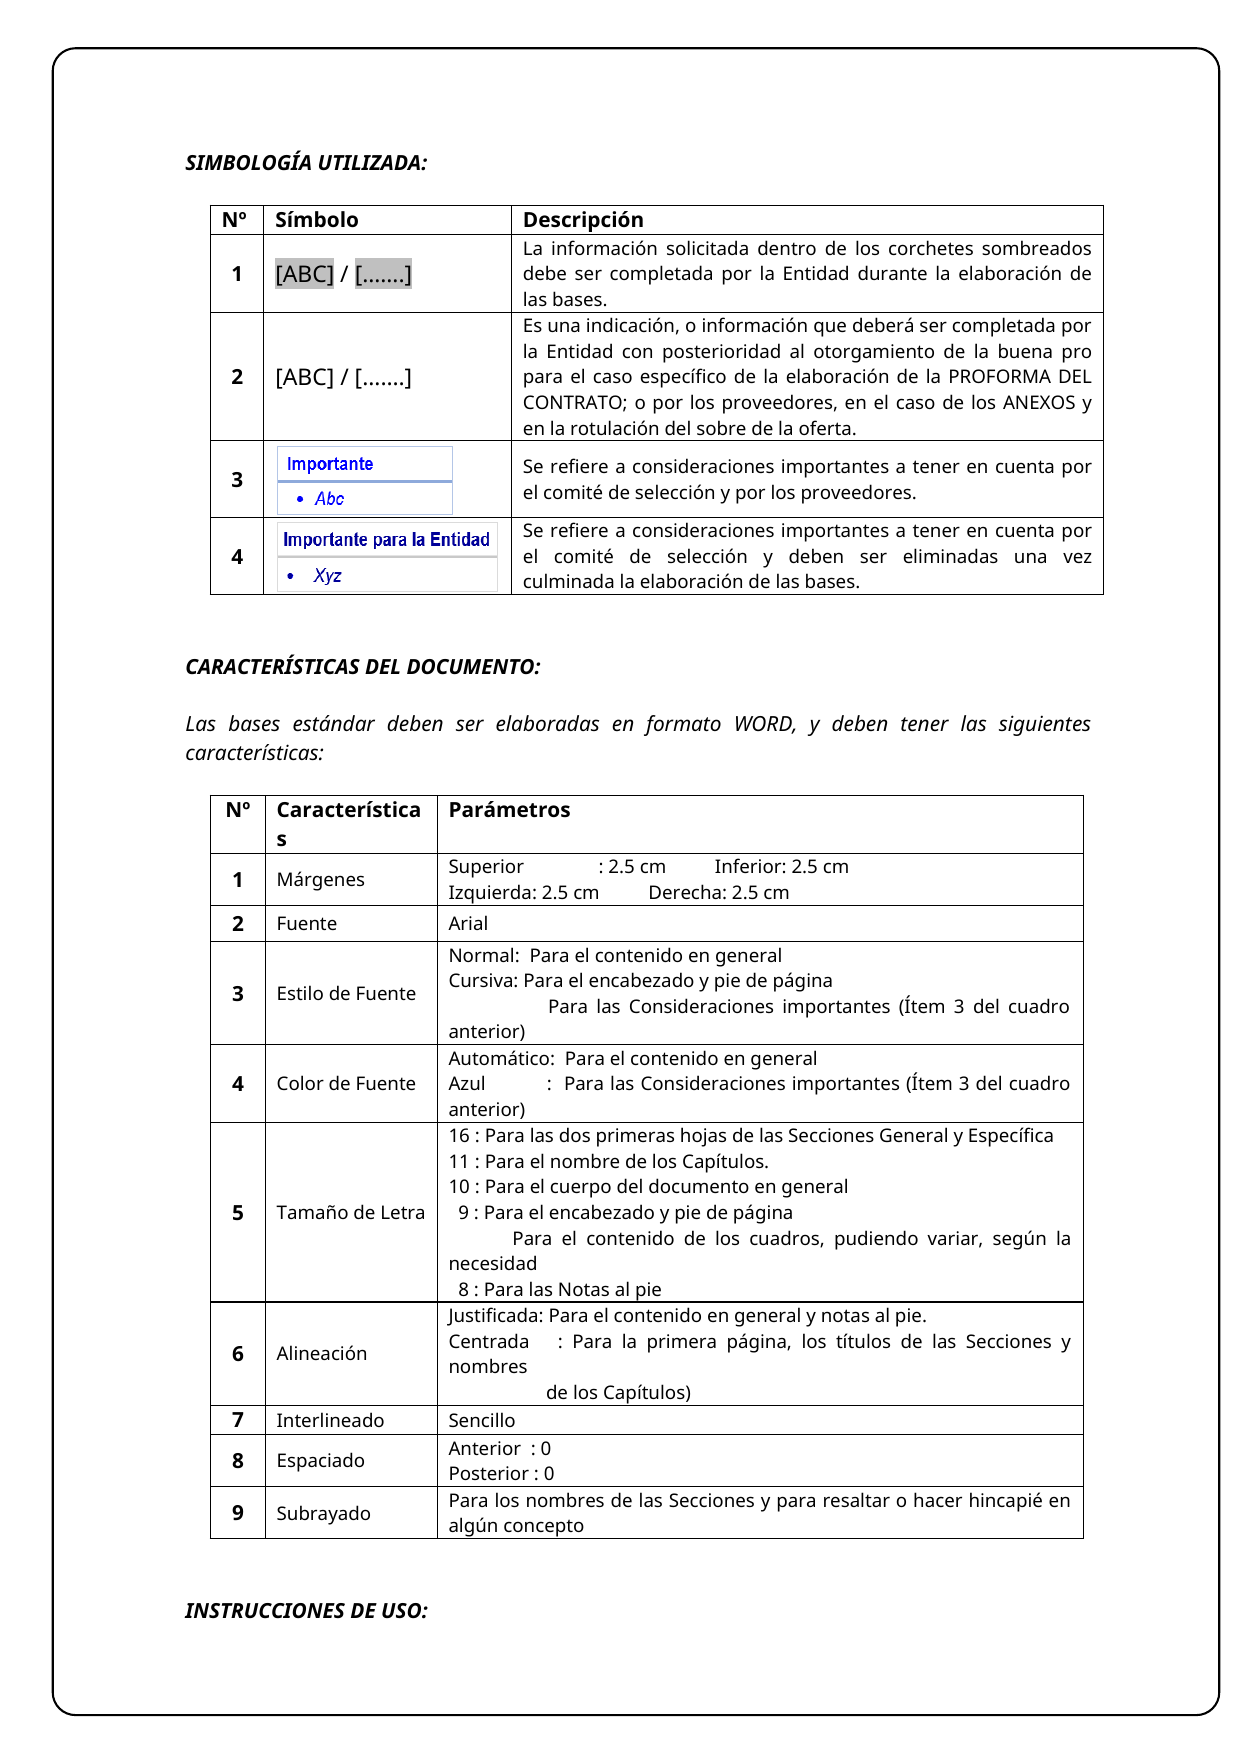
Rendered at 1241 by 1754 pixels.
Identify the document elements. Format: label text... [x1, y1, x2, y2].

table_cell Márgenes [266, 854, 437, 905]
table_header Nº [211, 206, 263, 234]
table_cell La información solicitada dentro de los corchetes sombreados debe ser completada por la Entidad durante la elaboración de las bases. [512, 235, 1103, 312]
table_cell Alineación [266, 1303, 437, 1404]
text CARACTERÍSTICAS DEL DOCUMENTO: [185, 652, 1092, 681]
table_cell 9 [211, 1487, 265, 1538]
table_cell Estilo de Fuente [266, 942, 437, 1044]
table_header Símbolo [264, 206, 511, 234]
table_cell Superior : 2.5 cm Inferior: 2.5 cm Izquierda: 2.5 cm Derecha: 2.5 cm [438, 854, 1083, 905]
table_cell 2 [211, 313, 263, 440]
table_cell 3 [211, 441, 263, 517]
picture [275, 518, 500, 594]
table_cell 1 [211, 854, 265, 905]
text SIMBOLOGÍA UTILIZADA: [185, 148, 1092, 176]
picture [275, 441, 456, 517]
table_cell Es una indicación, o información que deberá ser completada por la Entidad con posterioridad al otorgamiento de la buena pro para el caso específico de la elaboración de la PROFORMA DEL CONTRATO; o por los proveedores, en el caso de los ANEXOS y en la rotulación del sobre de la oferta. [512, 313, 1103, 440]
table_cell Se refiere a consideraciones importantes a tener en cuenta por el comité de selección y deben ser eliminadas una vez culminada la elaboración de las bases. [512, 518, 1103, 594]
table_cell Subrayado [266, 1487, 437, 1538]
table_header Descripción [512, 206, 1103, 234]
table_cell 4 [211, 518, 263, 594]
table_cell Para los nombres de las Secciones y para resaltar o hacer hincapié en algún concepto [438, 1487, 1083, 1538]
table_cell 4 [211, 1045, 265, 1122]
table_cell [ABC] / […….] [264, 235, 511, 312]
table_cell Se refiere a consideraciones importantes a tener en cuenta por el comité de selección y por los proveedores. [512, 441, 1103, 517]
table_cell Arial [438, 906, 1083, 941]
table_cell 2 [211, 906, 265, 941]
table_header Nº [211, 796, 265, 852]
table_cell Tamaño de Letra [266, 1123, 437, 1301]
table_cell Espaciado [266, 1435, 437, 1486]
table_cell Interlineado [266, 1406, 437, 1434]
table_cell 3 [211, 942, 265, 1044]
table_cell 1 [211, 235, 263, 312]
table_cell Normal: Para el contenido en general Cursiva: Para el encabezado y pie de página Para las Consideraciones importantes (Ítem 3 del cuadro anterior) [438, 942, 1083, 1044]
table_cell 16 : Para las dos primeras hojas de las Secciones General y Específica 11 : Para el nombre de los Capítulos. 10 : Para el cuerpo del documento en general 9 : Para el encabezado y pie de página Para el contenido de los cuadros, pudiendo variar, según la necesidad 8 : Para las Notas al pie [438, 1123, 1083, 1301]
table_cell [264, 518, 275, 594]
table_cell [ABC] / […….] [264, 313, 511, 440]
table_cell 8 [211, 1435, 265, 1486]
text INSTRUCCIONES DE USO: [185, 1596, 1092, 1624]
table_cell [456, 441, 511, 517]
table_cell Automático: Para el contenido en general Azul : Para las Consideraciones importantes (Ítem 3 del cuadro anterior) [438, 1045, 1083, 1122]
text Las bases estándar deben ser elaboradas en formato WORD, y deben tener las siguientes características: [185, 709, 1092, 766]
table_cell Anterior : 0 Posterior : 0 [438, 1435, 1083, 1486]
table_cell 6 [211, 1303, 265, 1404]
table_cell 5 [211, 1123, 265, 1301]
table_cell [264, 441, 275, 517]
table_header Características [266, 796, 437, 852]
table_header Parámetros [438, 796, 1083, 852]
table_cell Justificada: Para el contenido en general y notas al pie. Centrada : Para la primera página, los títulos de las Secciones y nombres de los Capítulos) [438, 1303, 1083, 1404]
table_cell 7 [211, 1406, 265, 1434]
table_cell Fuente [266, 906, 437, 941]
table_cell Sencillo [438, 1406, 1083, 1434]
table_cell [500, 518, 511, 594]
table_cell Color de Fuente [266, 1045, 437, 1122]
